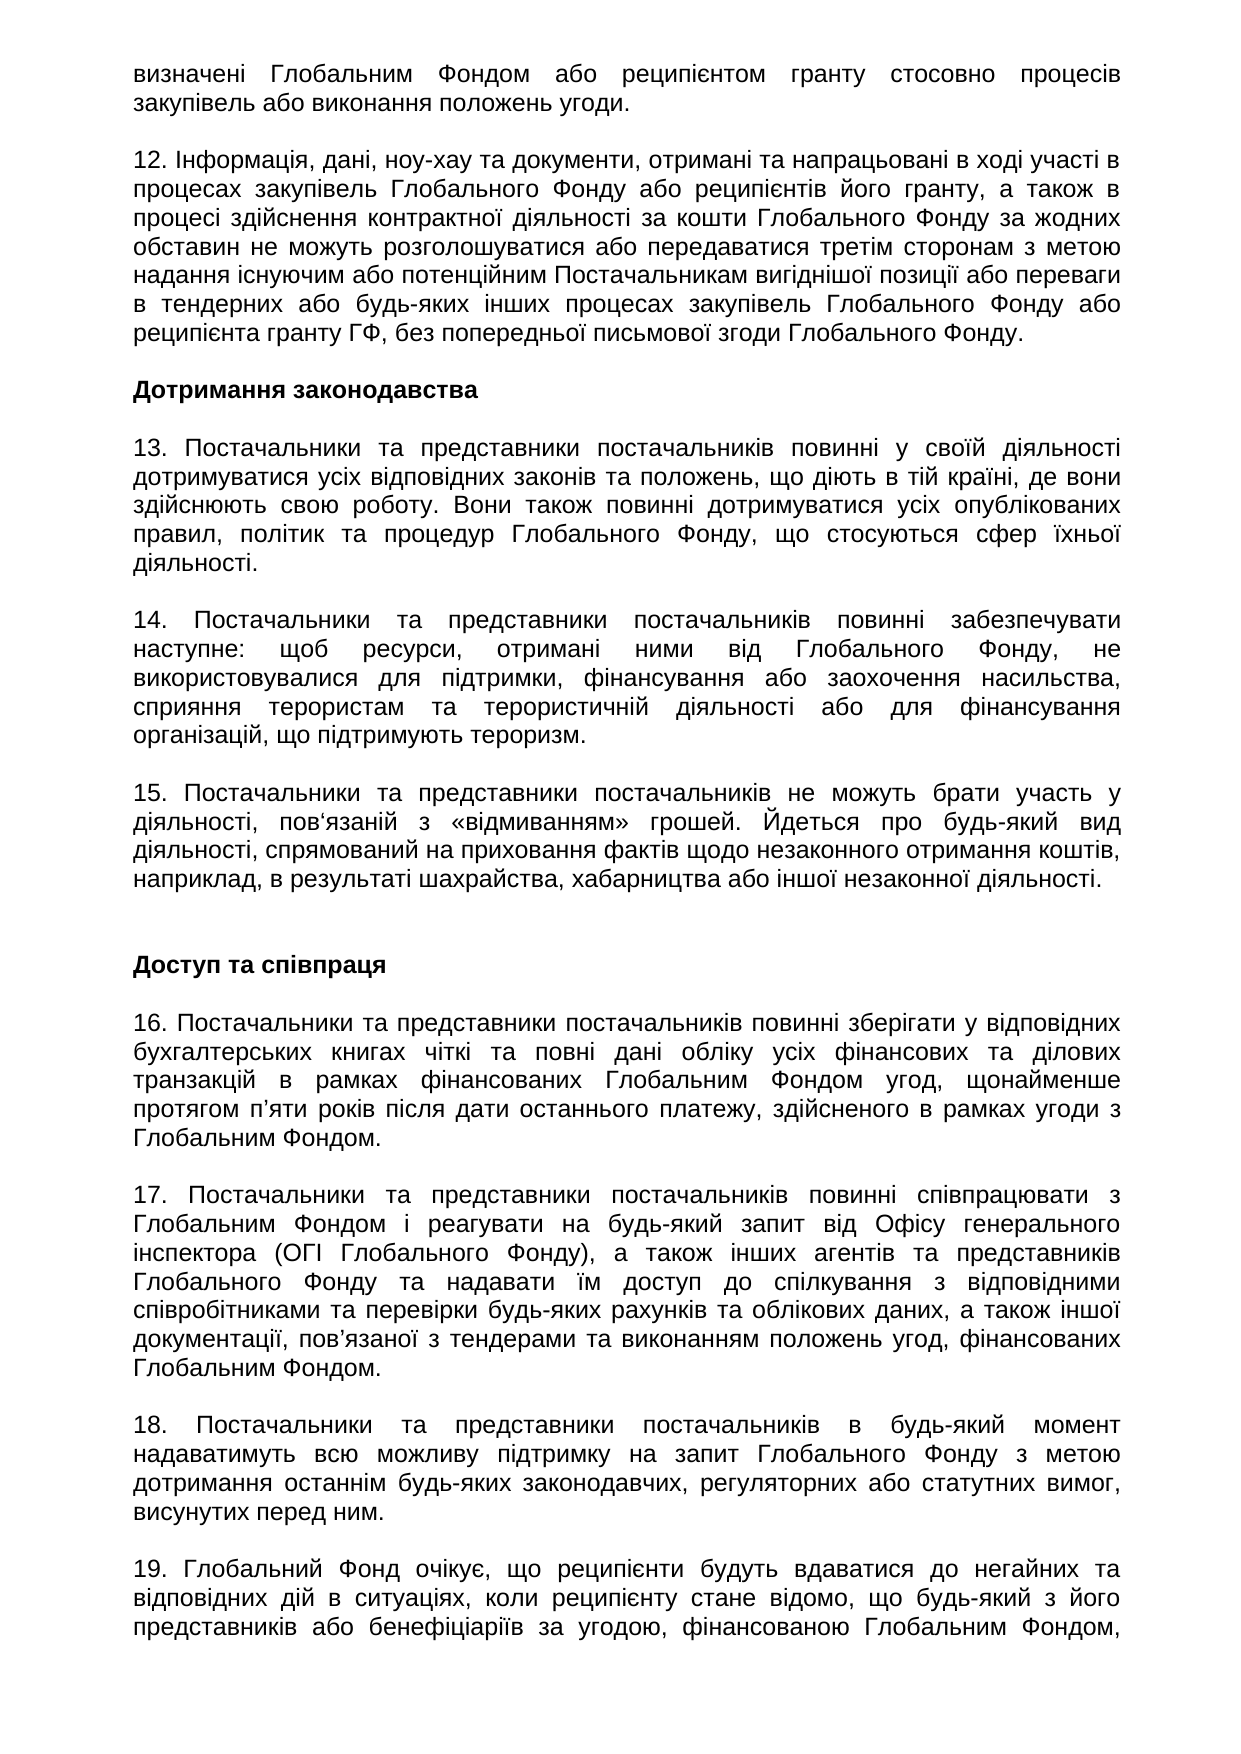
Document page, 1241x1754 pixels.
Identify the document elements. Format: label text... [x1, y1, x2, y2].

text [133, 59, 1122, 117]
text Доступ та співпраця [133, 950, 1122, 979]
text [133, 1554, 1122, 1640]
text 15. Постачальники та представники постачальників не можуть брати участь у діяльності, пов‘язаній з «відмиванням» грошей. Йдеться про будь-який вид діяльності, спрямований на приховання фактів щодо незаконного отримання коштів, наприклад, в результаті шахрайства, хабарництва або іншої незаконної діяльності. [133, 778, 1122, 893]
text 12. Інформація, дані, ноу-хау та документи, отримані та напрацьовані в ході участі в процесах закупівель Глобального Фонду або реципієнтів його гранту, а також в процесі здійснення контрактної діяльності за кошти Глобального Фонду за жодних обставин не можуть розголошуватися або передаватися третім сторонам з метою надання існуючим або потенційним Постачальникам вигіднішої позиції або переваги в тендерних або будь-яких інших процесах закупівель Глобального Фонду або реципієнта гранту ГФ, без попередньої письмової згоди Глобального Фонду. [133, 145, 1122, 347]
text 17. Постачальники та представники постачальників повинні співпрацювати з Глобальним Фондом і реагувати на будь-який запит від Офісу генерального інспектора (ОГІ Глобального Фонду), а також інших агентів та представників Глобального Фонду та надавати їм доступ до спілкування з відповідними співробітниками та перевірки будь-яких рахунків та облікових даних, а також іншої документації, пов’язаної з тендерами та виконанням положень угод, фінансованих Глобальним Фондом. [133, 1180, 1122, 1382]
text 13. Постачальники та представники постачальників повинні у своїй діяльності дотримуватися усіх відповідних законів та положень, що діють в тій країні, де вони здійснюють свою роботу. Вони також повинні дотримуватися усіх опублікованих правил, політик та процедур Глобального Фонду, що стосуються сфер їхньої діяльності. [133, 433, 1122, 577]
text 16. Постачальники та представники постачальників повинні зберігати у відповідних бухгалтерських книгах чіткі та повні дані обліку усіх фінансових та ділових транзакцій в рамках фінансованих Глобальним Фондом угод, щонайменше протягом п’яти років після дати останнього платежу, здійсненого в рамках угоди з Глобальним Фондом. [133, 1008, 1122, 1152]
text 18. Постачальники та представники постачальників в будь-який момент надаватимуть всю можливу підтримку на запит Глобального Фонду з метою дотримання останнім будь-яких законодавчих, регуляторних або статутних вимог, висунутих перед ним. [133, 1410, 1122, 1525]
text Дотримання законодавства [133, 375, 1122, 404]
text 14. Постачальники та представники постачальників повинні забезпечувати наступне: щоб ресурси, отримані ними від Глобального Фонду, не використовувалися для підтримки, фінансування або заохочення насильства, сприяння терористам та терористичній діяльності або для фінансування організацій, що підтримують тероризм. [133, 605, 1122, 749]
